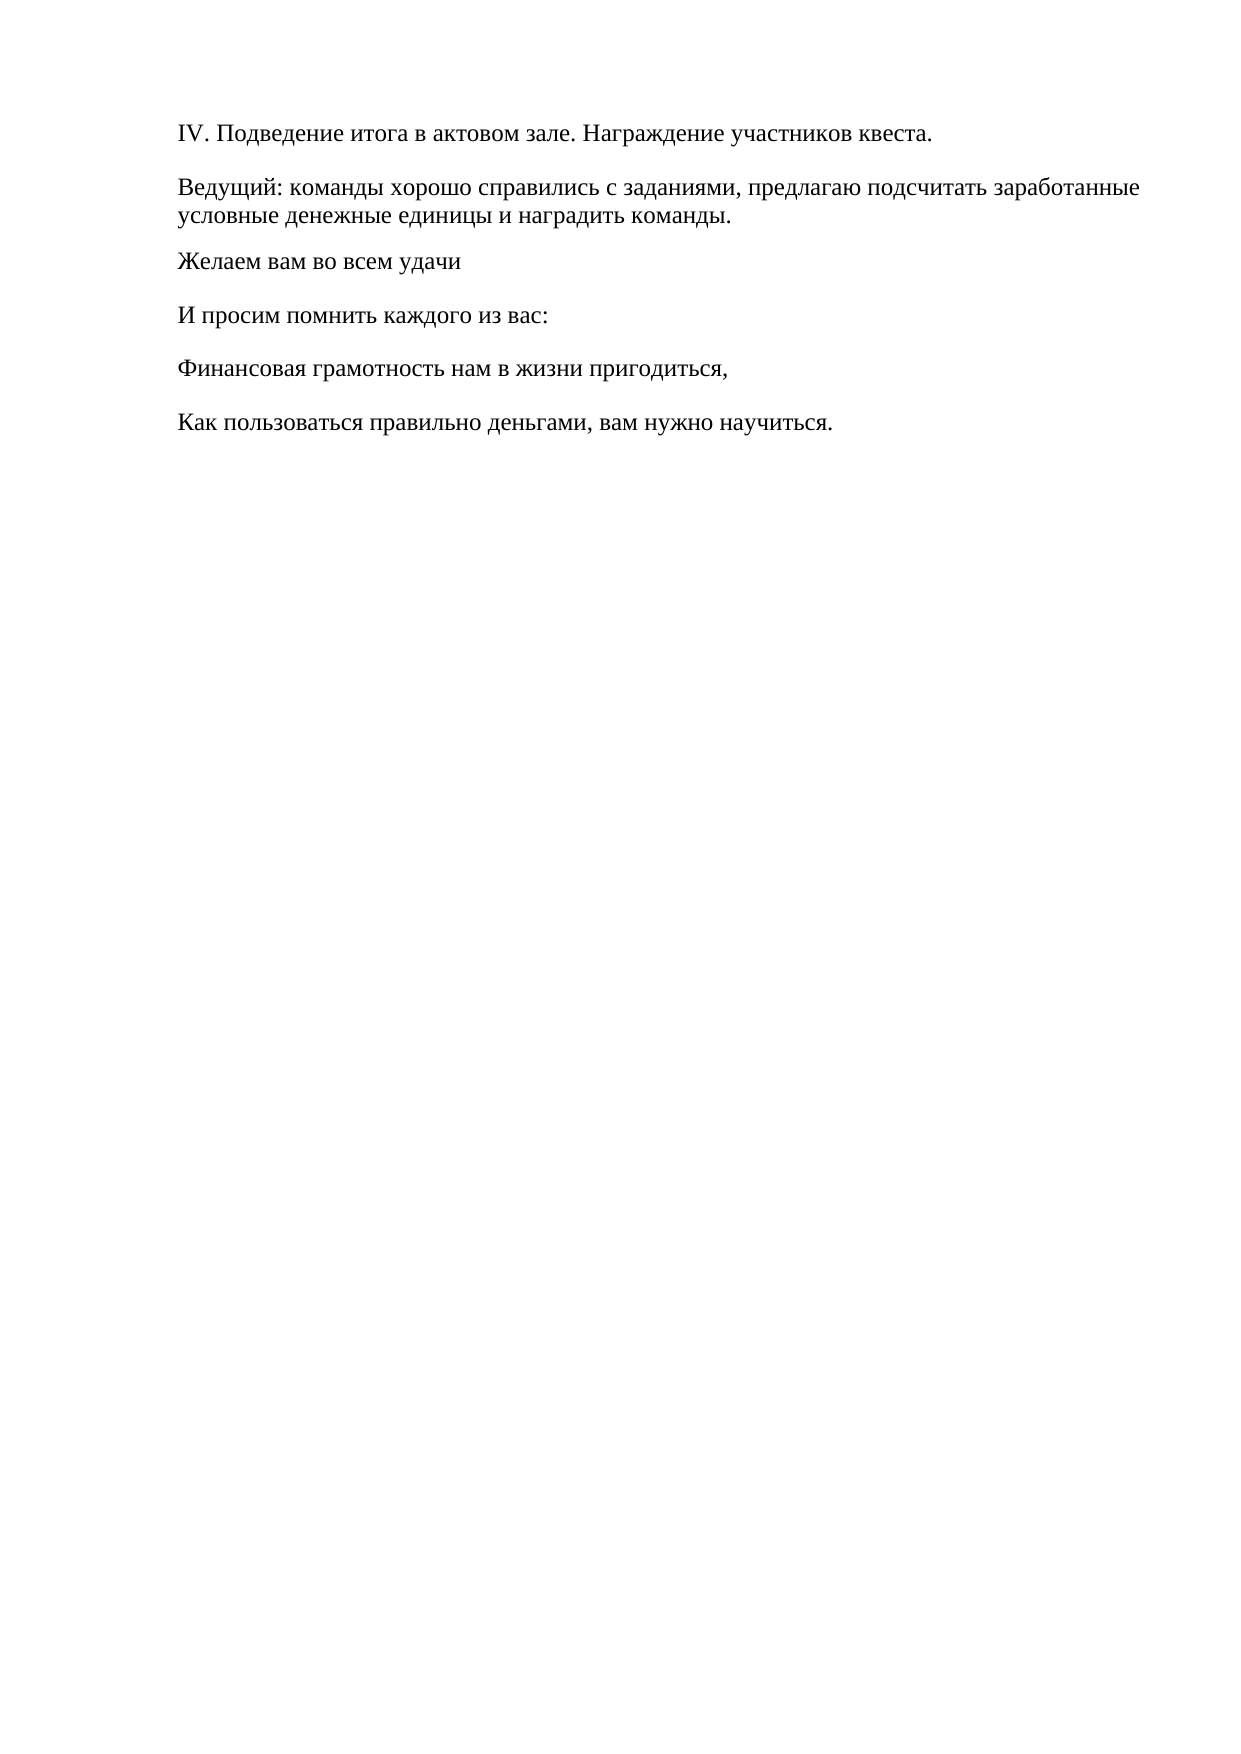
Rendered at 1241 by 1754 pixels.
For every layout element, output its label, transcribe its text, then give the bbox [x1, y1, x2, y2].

text И просим помнить каждого из вас: [177, 300, 1152, 328]
text Финансовая грамотность нам в жизни пригодиться, [177, 353, 1152, 382]
text IV. Подведение итога в актовом зале. Награждение участников квеста. [177, 118, 1152, 147]
text Ведущий: команды хорошо справились с заданиями, предлагаю подсчитать заработанные условные денежные единицы и наградить команды. [177, 172, 1152, 229]
text Желаем вам во всем удачи [177, 246, 1152, 275]
text Как пользоваться правильно деньгами, вам нужно научиться. [177, 407, 1152, 436]
